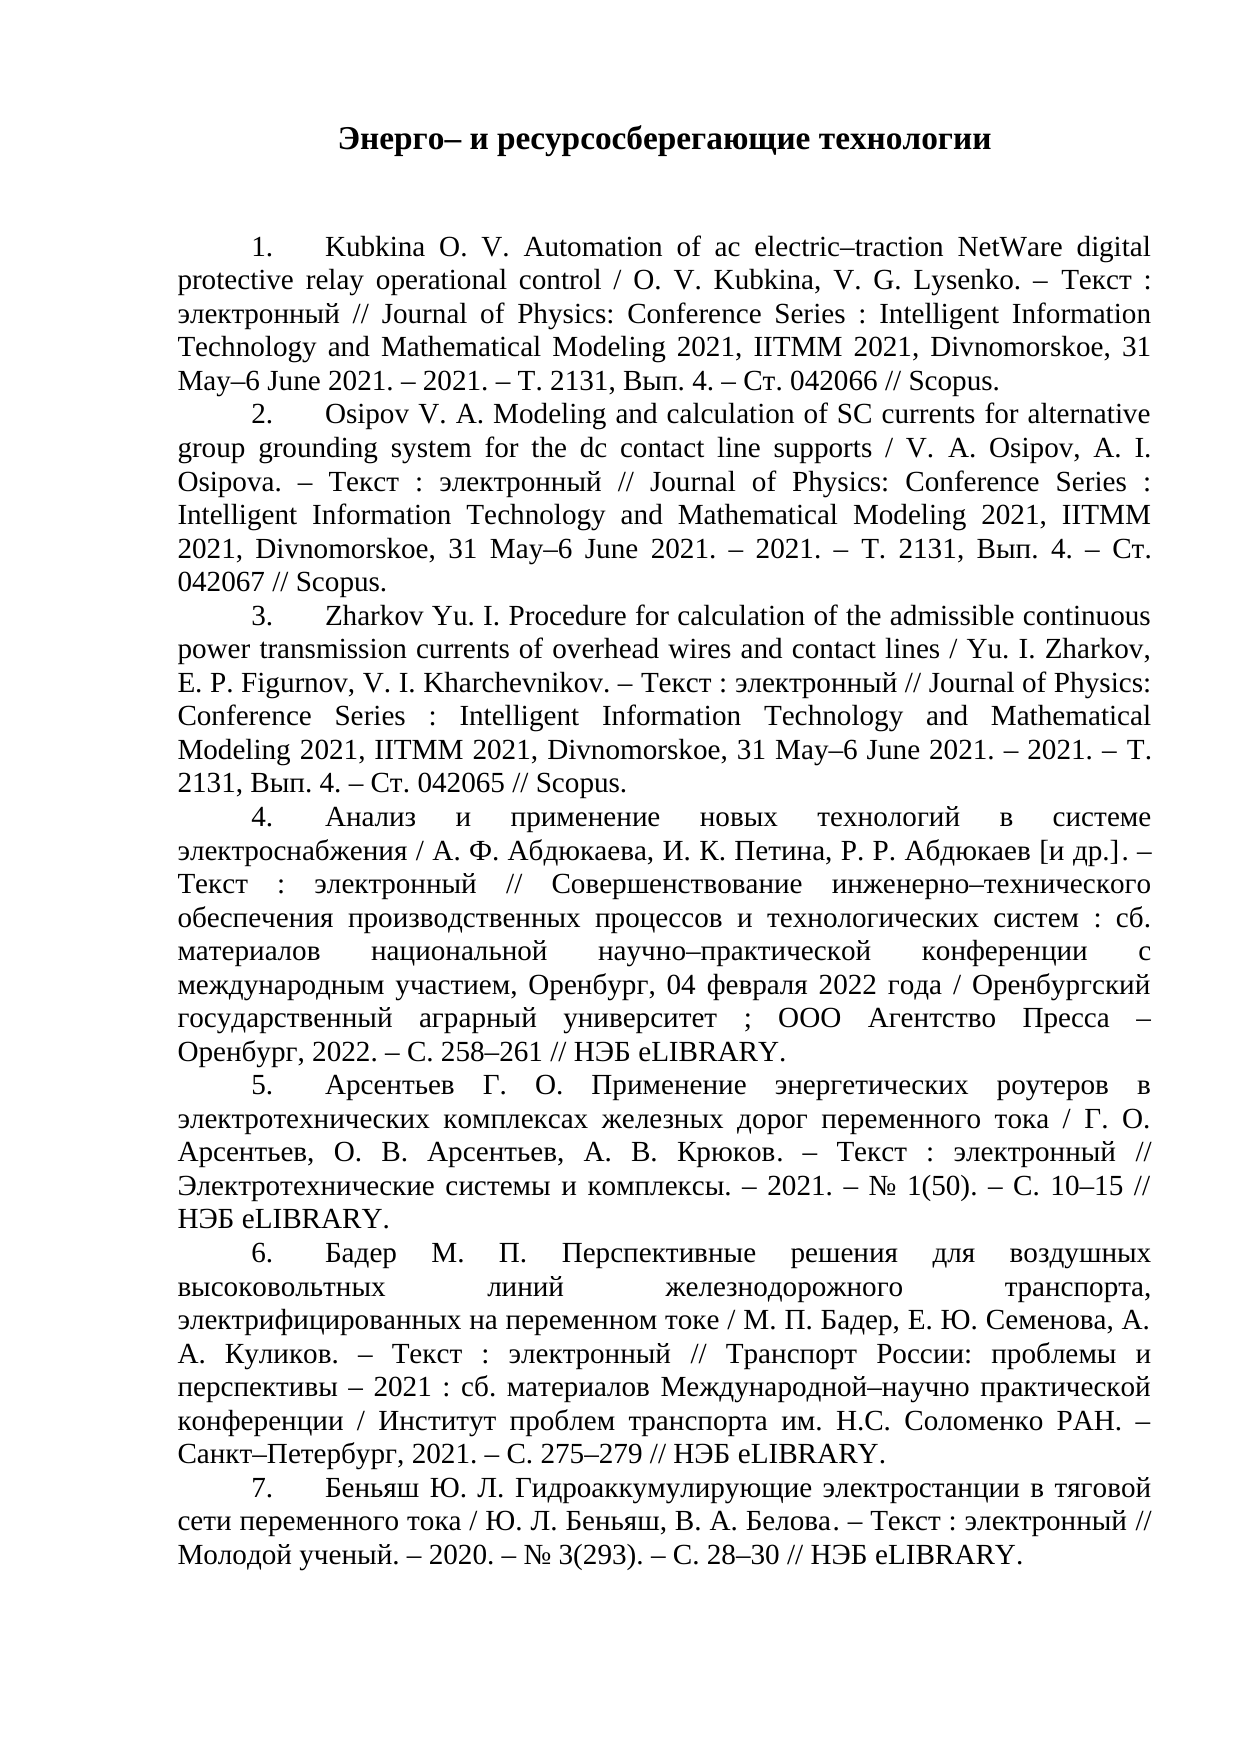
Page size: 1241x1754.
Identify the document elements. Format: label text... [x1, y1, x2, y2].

list Арсентьев Г. О. Применение энергетических роутеров в электротехнических комплексах железных дорог переменного тока / Г. О. Арсентьев, О. В. Арсентьев, А. В. Крюков. – Текст : электронный // Электротехнические системы и комплексы. – 2021. – № 1(50). – С. 10–15 // НЭБ eLIBRARY. [177, 1067, 1152, 1235]
text Энерго– и ресурсосберегающие технологии [177, 118, 1152, 156]
list Kubkina O. V. Automation of ac electric–traction NetWare digital protective relay operational control / O. V. Kubkina, V. G. Lysenko. – Текст : электронный // Journal of Physics: Conference Series : Intelligent Information Technology and Mathematical Modeling 2021, IITMM 2021, Divnomorskoe, 31 May–6 June 2021. – 2021. – Т. 2131, Вып. 4. – Ст. 042066 // Scopus. [177, 229, 1152, 397]
list Zharkov Yu. I. Procedure for calculation of the admissible continuous power transmission currents of overhead wires and contact lines / Yu. I. Zharkov, E. P. Figurnov, V. I. Kharchevnikov. – Текст : электронный // Journal of Physics: Conference Series : Intelligent Information Technology and Mathematical Modeling 2021, IITMM 2021, Divnomorskoe, 31 May–6 June 2021. – 2021. – Т. 2131, Вып. 4. – Ст. 042065 // Scopus. [177, 598, 1152, 799]
list Беньяш Ю. Л. Гидроаккумулирующие электростанции в тяговой сети переменного тока / Ю. Л. Беньяш, В. А. Белова. – Текст : электронный // Молодой ученый. – 2020. – № 3(293). – С. 28–30 // НЭБ eLIBRARY. [177, 1470, 1152, 1571]
list Бадер М. П. Перспективные решения для воздушных высоковольтных линий железнодорожного транспорта, электрифицированных на переменном токе / М. П. Бадер, Е. Ю. Семенова, А. А. Куликов. – Текст : электронный // Транспорт России: проблемы и перспективы – 2021 : сб. материалов Международной–научно практической конференции / Институт проблем транспорта им. Н.С. Соломенко РАН. – Санкт–Петербург, 2021. – С. 275–279 // НЭБ eLIBRARY. [177, 1235, 1152, 1470]
list Osipov V. А. Modeling and calculation of SC currents for alternative group grounding system for the dc contact line supports / V. А. Osipov, A. I. Osipova. – Текст : электронный // Journal of Physics: Conference Series : Intelligent Information Technology and Mathematical Modeling 2021, IITMM 2021, Divnomorskoe, 31 May–6 June 2021. – 2021. – Т. 2131, Вып. 4. – Ст. 042067 // Scopus. [177, 397, 1152, 598]
list Анализ и применение новых технологий в системе электроснабжения / А. Ф. Абдюкаева, И. К. Петина, Р. Р. Абдюкаев [и др.]. – Текст : электронный // Совершенствование инженерно–технического обеспечения производственных процессов и технологических систем : сб. материалов национальной научно–практической конференции с международным участием, Оренбург, 04 февраля 2022 года / Оренбургский государственный аграрный университет ; ООО Агентство Пресса – Оренбург, 2022. – С. 258–261 // НЭБ eLIBRARY. [177, 799, 1152, 1067]
